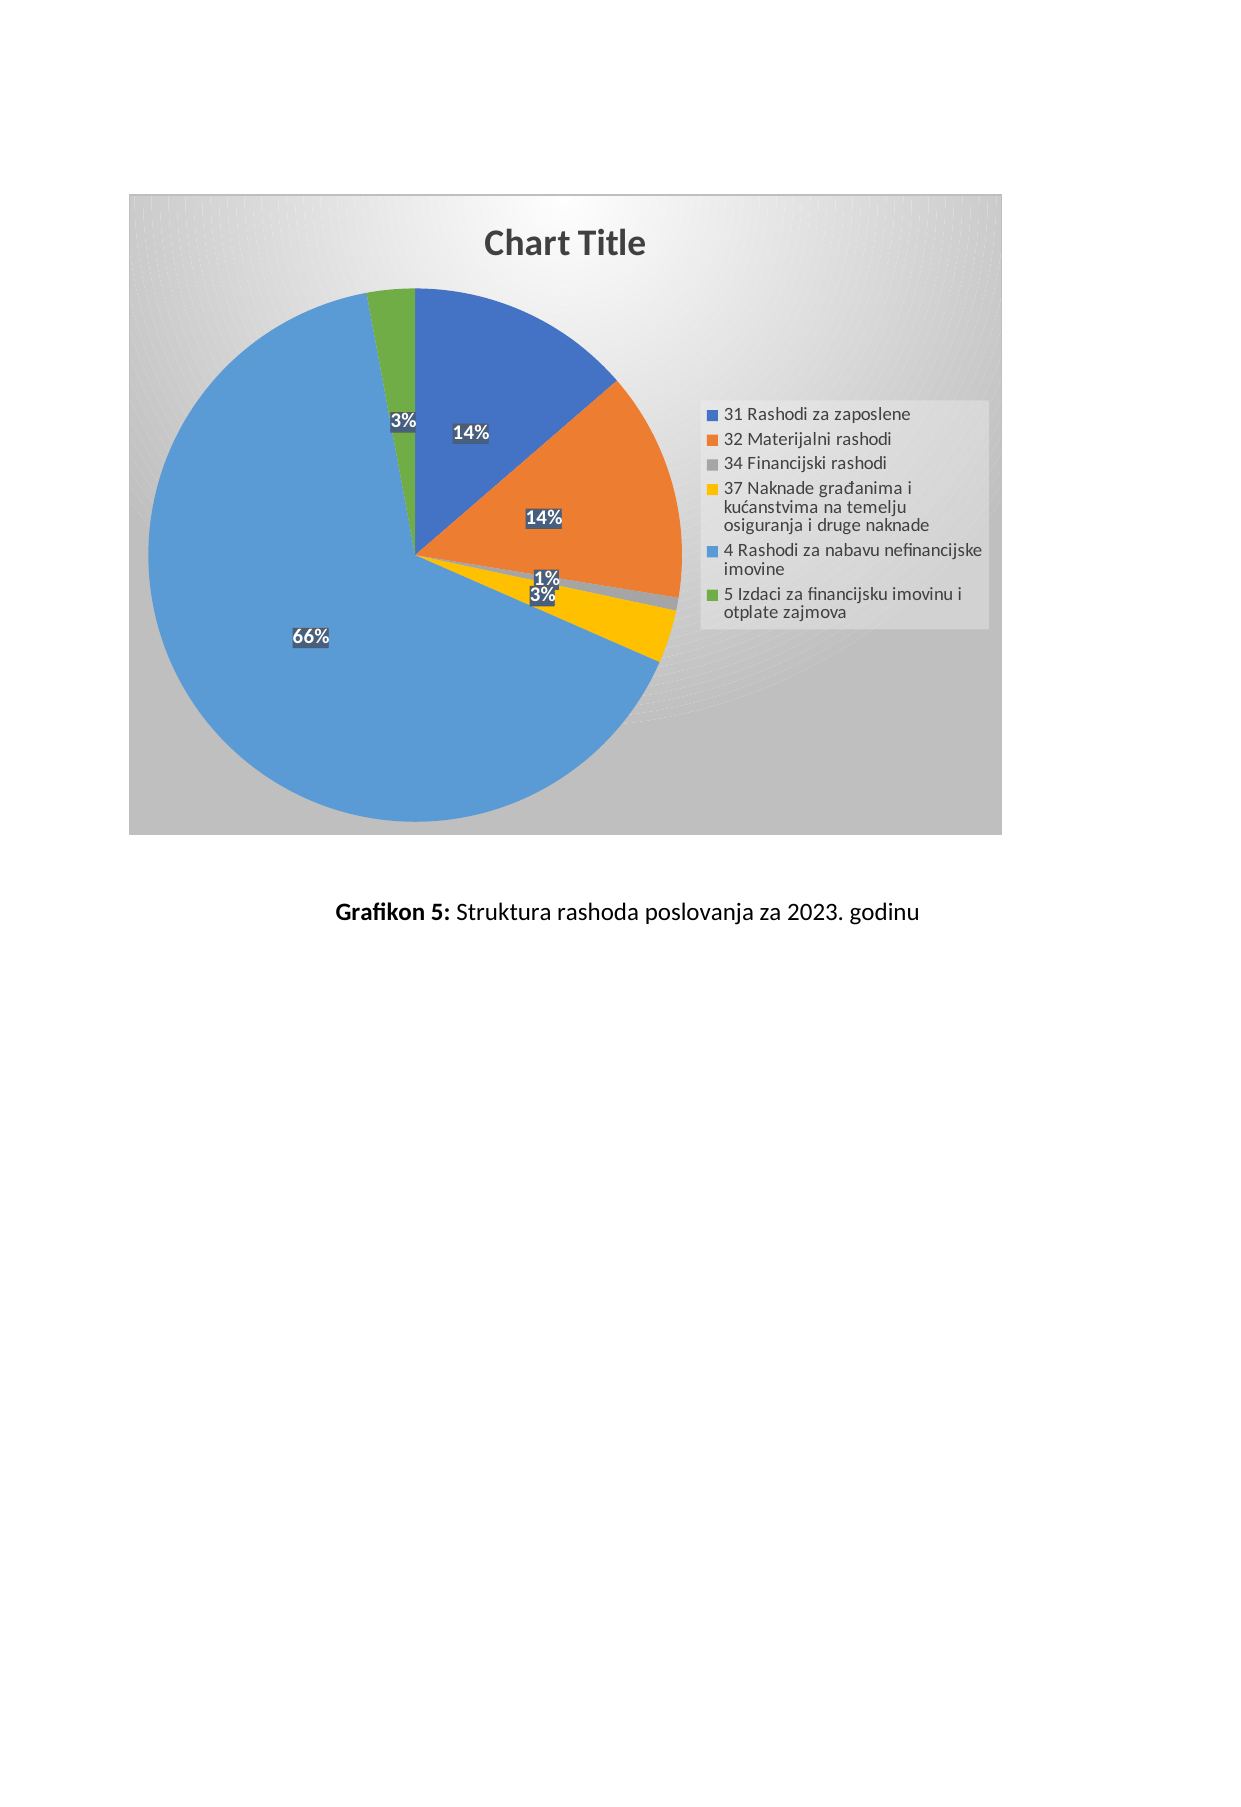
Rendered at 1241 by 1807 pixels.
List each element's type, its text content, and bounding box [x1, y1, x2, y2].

text Grafikon 5: Struktura rashoda poslovanja za 2023. godinu [129, 896, 1126, 927]
